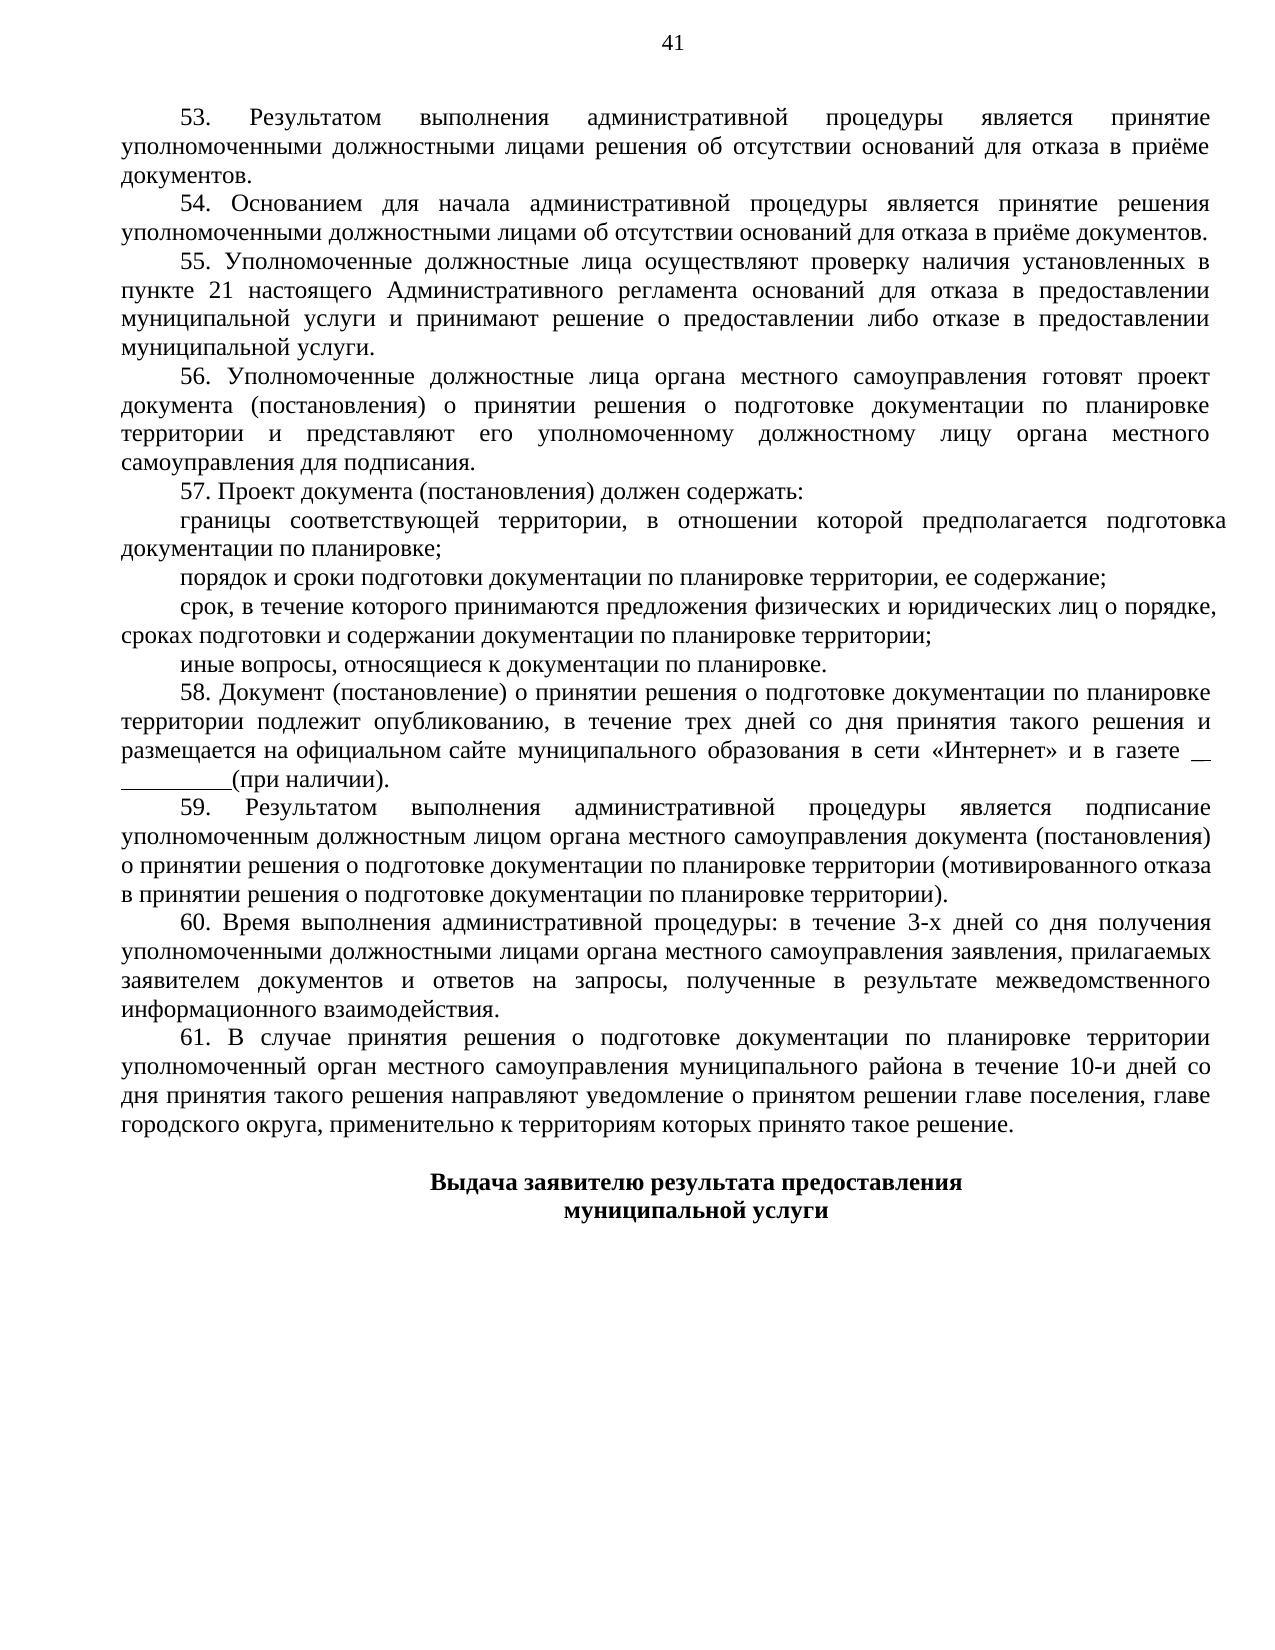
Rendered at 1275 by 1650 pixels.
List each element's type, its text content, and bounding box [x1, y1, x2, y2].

text срок, в течение которого принимаются предложения физических и юридических лиц о порядке, сроках подготовки и содержании документации по планировке территории; [121, 591, 1218, 648]
list 53. Результатом выполнения административной процедуры является принятие уполномоченными должностными лицами решения об отсутствии оснований для отказа в приёме документов. [121, 102, 1211, 188]
list Выдача заявителю результата предоставления [121, 1167, 1227, 1196]
text 55. Уполномоченные должностные лица осуществляют проверку наличия установленных в пункте 21 настоящего Административного регламента оснований для отказа в предоставлении муниципальной услуги и принимают решение о предоставлении либо отказе в предоставлении муниципальной услуги. [121, 246, 1211, 361]
text 61. В случае принятия решения о подготовке документации по планировке территории уполномоченный орган местного самоуправления муниципального района в течение 10-и дней со дня принятия такого решения направляют уведомление о принятом решении главе поселения, главе городского округа, применительно к территориям которых принято такое решение. [121, 1022, 1211, 1137]
text иные вопросы, относящиеся к документации по планировке. [121, 649, 1227, 677]
text 57. Проект документа (постановления) должен содержать: [121, 476, 1227, 505]
text 56. Уполномоченные должностные лица органа местного самоуправления готовят проект документа (постановления) о принятии решения о подготовке документации по планировке территории и представляют его уполномоченному должностному лицу органа местного самоуправления для подписания. [121, 361, 1211, 476]
text 54. Основанием для начала административной процедуры является принятие решения уполномоченными должностными лицами об отсутствии оснований для отказа в приёме документов. [121, 188, 1211, 246]
text 59. Результатом выполнения административной процедуры является подписание уполномоченным должностным лицом органа местного самоуправления документа (постановления) о принятии решения о подготовке документации по планировке территории (мотивированного отказа в принятии решения о подготовке документации по планировке территории). [121, 792, 1212, 907]
text границы соответствующей территории, в отношении которой предполагается подготовка документации по планировке; [121, 505, 1227, 562]
text муниципальной услуги [121, 1196, 1227, 1224]
text 60. Время выполнения административной процедуры: в течение 3-х дней со дня получения уполномоченными должностными лицами органа местного самоуправления заявления, прилагаемых заявителем документов и ответов на запросы, полученные в результате межведомственного информационного взаимодействия. [121, 907, 1211, 1022]
text 58. Документ (постановление) о принятии решения о подготовке документации по планировке территории подлежит опубликованию, в течение трех дней со дня принятия такого решения и размещается на официальном сайте муниципального образования в сети «Интернет» и в газете _ (при наличии). [121, 677, 1212, 792]
text порядок и сроки подготовки документации по планировке территории, ее содержание; [121, 562, 1227, 591]
